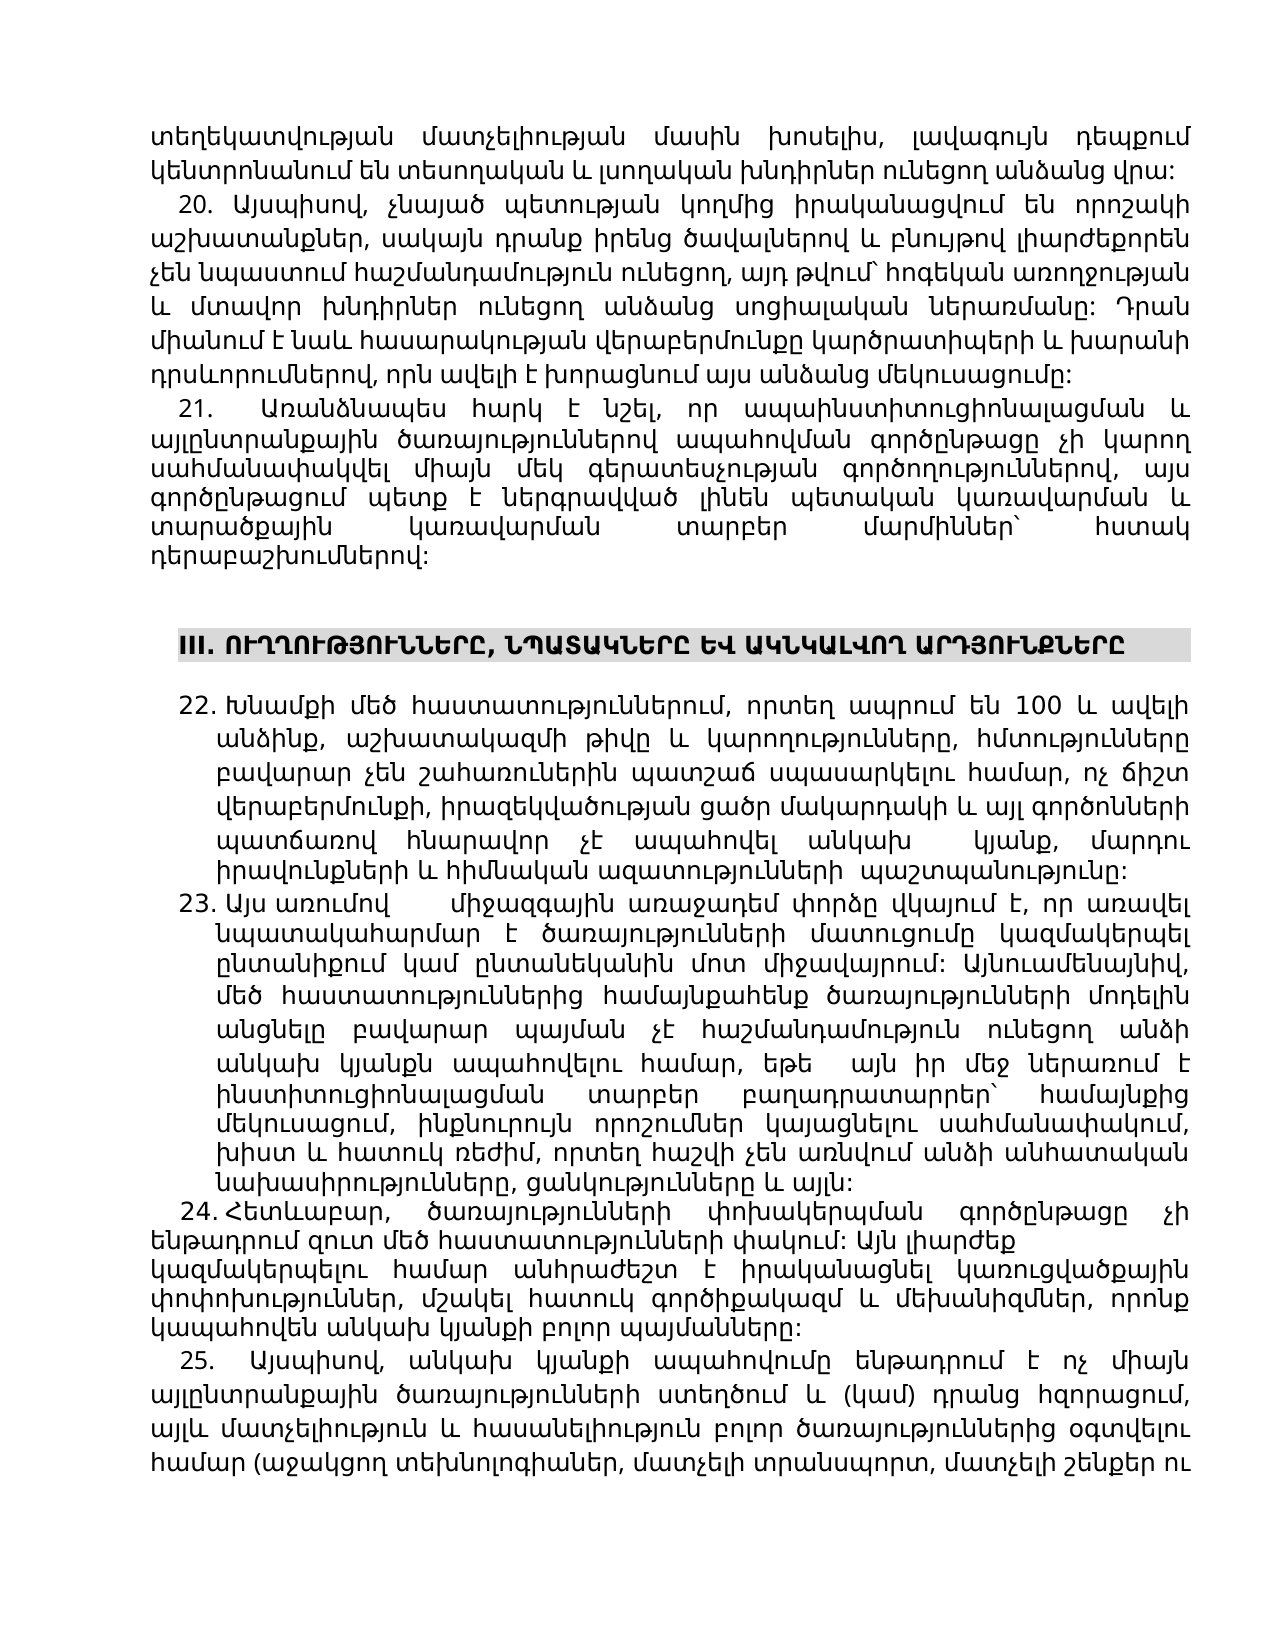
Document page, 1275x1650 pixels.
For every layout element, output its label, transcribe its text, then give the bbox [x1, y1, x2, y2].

list Այս առումով միջազգային առաջադեմ փորձը վկայում է, որ առավել նպատակահարմար է ծառայությունների մատուցումը կազմակերպել ընտանիքում կամ ընտանեկանին մոտ միջավայրում: Այնուամենայնիվ, մեծ հաստատություններից համայնքահենք ծառայությունների մոդելին անցնելը բավարար պայման չէ հաշմանդամություն ունեցող անձի անկախ կյանքն ապահովելու համար, եթե այն իր մեջ ներառում է ինստիտուցիոնալացման տարբեր բաղադրատարրեր՝ համայնքից մեկուսացում, ինքնուրույն որոշումներ կայացնելու սահմանափակում, խիստ և հատուկ ռեժիմ, որտեղ հաշվի չեն առնվում անձի անհատական նախասիրությունները, ցանկությունները և այլն: [178, 886, 1191, 1197]
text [150, 118, 1191, 186]
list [150, 1343, 1191, 1479]
text 20. Այսպիսով, չնայած պետության կողմից իրականացվում են որոշակի աշխատանքներ, սակայն դրանք իրենց ծավալներով և բնույթով լիարժեքորեն չեն նպաստում հաշմանդամություն ունեցող, այդ թվում՝ հոգեկան առողջության և մտավոր խնդիրներ ունեցող անձանց սոցիալական ներառմանը: Դրան միանում է նաև հասարակության վերաբերմունքը կարծրատիպերի և խարանի դրսևորումներով, որն ավելի է խորացնում այս անձանց մեկուսացումը: [150, 186, 1191, 391]
text 21. Առանձնապես հարկ է նշել, որ ապաինստիտուցիոնալացման և այլընտրանքային ծառայություններով ապահովման գործընթացը չի կարող սահմանափակվել միայն մեկ գերատեսչության գործողություններով, այս գործընթացում պետք է ներգրավված լինեն պետական կառավարման և տարածքային կառավարման տարբեր մարմիններ՝ հստակ դերաբաշխումներով: [150, 391, 1191, 571]
list Խնամքի մեծ հաստատություններում, որտեղ ապրում են 100 և ավելի անձինք, աշխատակազմի թիվը և կարողությունները, հմտությունները բավարար չեն շահառուներին պատշաճ սպասարկելու համար, ոչ ճիշտ վերաբերմունքի, իրազեկվածության ցածր մակարդակի և այլ գործոնների պատճառով հնարավոր չէ ապահովել անկախ կյանք, մարդու իրավունքների և հիմնական ազատությունների պաշտպանությունը: [178, 691, 1191, 886]
list Հետևաբար, ծառայությունների փոխակերպման գործընթացը չի ենթադրում զուտ մեծ հաստատությունների փակում: Այն լիարժեք կազմակերպելու համար անհրաժեշտ է իրականացնել կառուցվածքային փոփոխություններ, մշակել հատուկ գործիքակազմ և մեխանիզմներ, որոնք կապահովեն անկախ կյանքի բոլոր պայմանները: [150, 1197, 1191, 1343]
text III. ՈՒՂՂՈՒԹՅՈՒՆՆԵՐԸ, ՆՊԱՏԱԿՆԵՐԸ ԵՎ ԱԿՆԿԱԼՎՈՂ ԱՐԴՅՈՒՆՔՆԵՐԸ [178, 628, 1191, 662]
